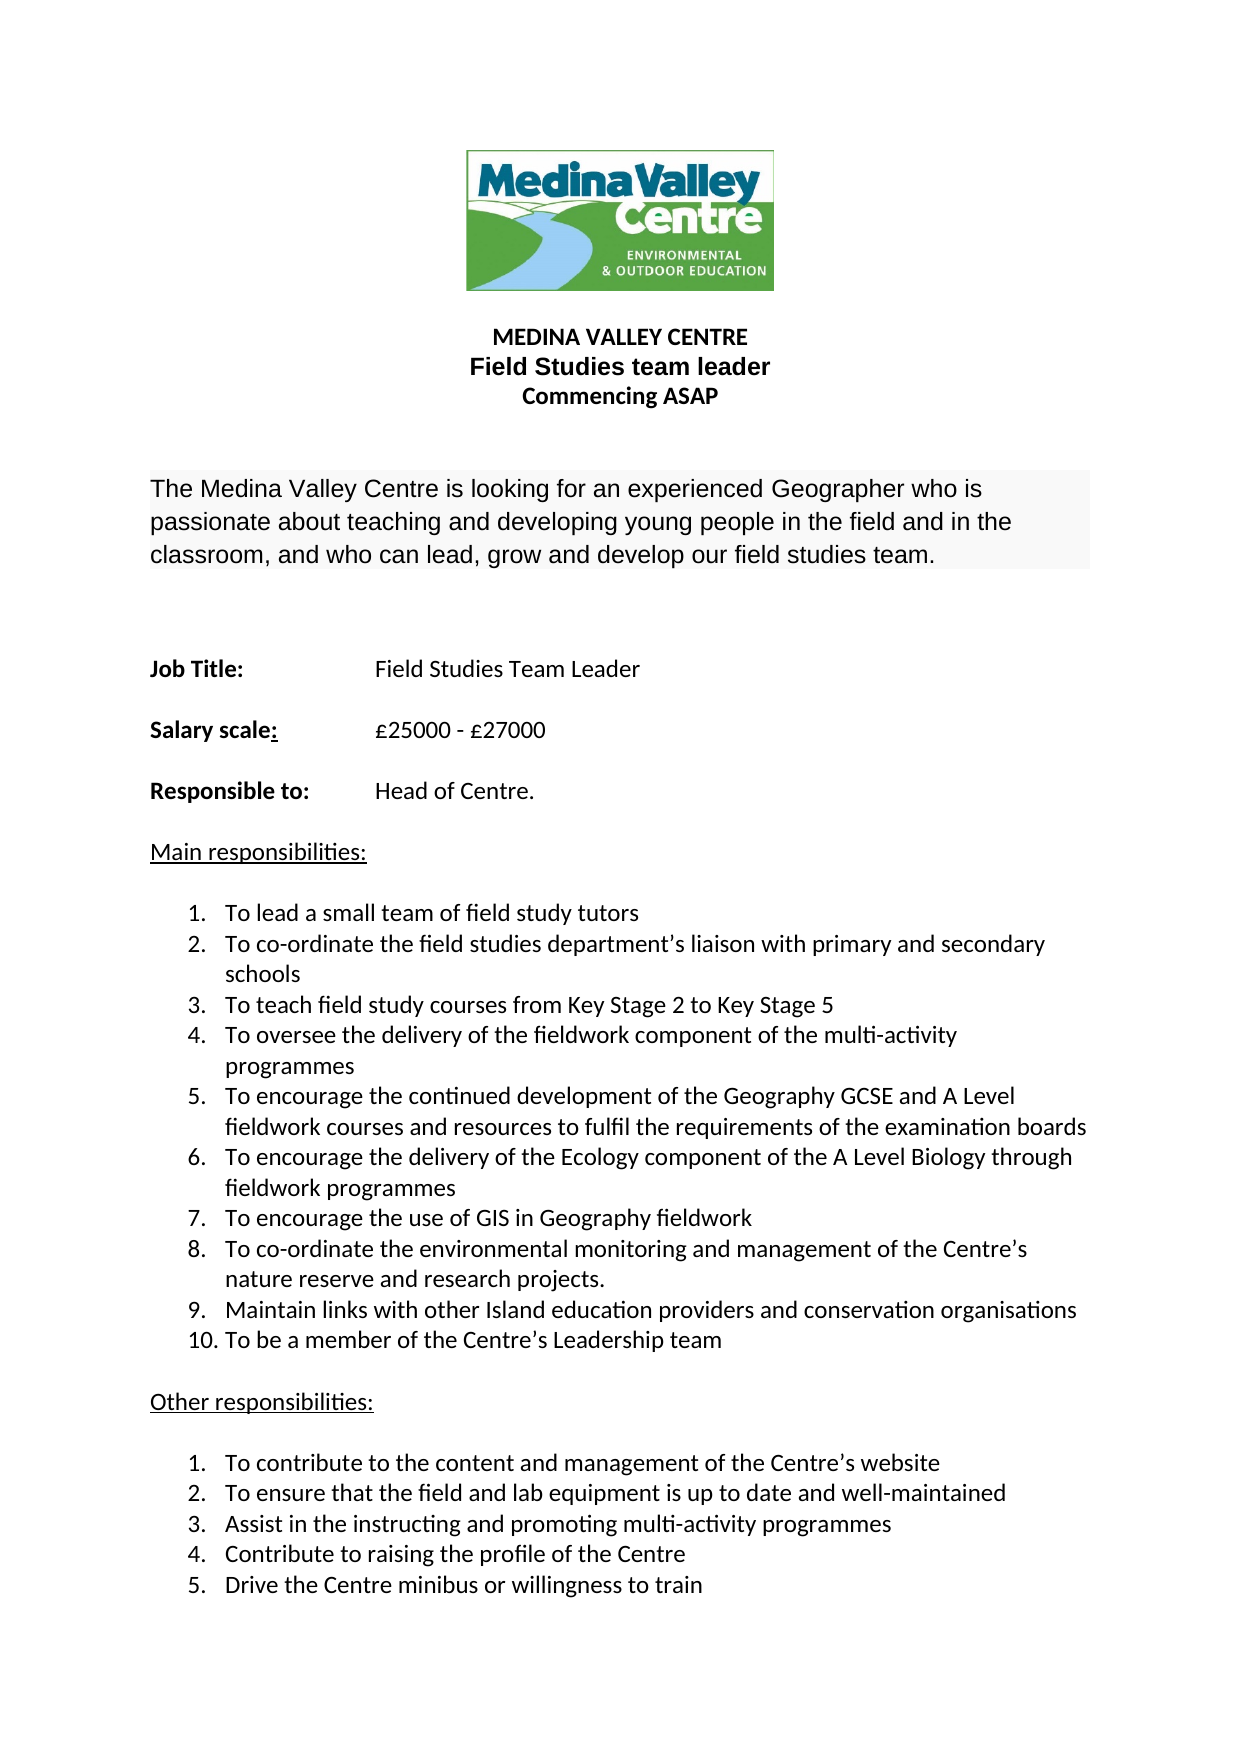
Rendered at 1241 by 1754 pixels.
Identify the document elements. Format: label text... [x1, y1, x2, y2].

list To teach field study courses from Key Stage 2 to Key Stage 5 [187, 989, 1090, 1019]
text Main responsibilities: [150, 836, 1090, 867]
list Maintain links with other Island education providers and conservation organisations [187, 1294, 1090, 1324]
text Job Title: Field Studies Team Leader [150, 653, 1090, 684]
list To encourage the continued development of the Geography GCSE and A Level fieldwork courses and resources to fulfil the requirements of the examination boards [187, 1080, 1090, 1141]
list To be a member of the Centre’s Leadership team [187, 1324, 1090, 1355]
list Drive the Centre minibus or willingness to train [187, 1569, 1090, 1599]
list To contribute to the content and management of the Centre’s website [187, 1447, 1090, 1477]
list To ensure that the field and lab equipment is up to date and well-maintained [187, 1477, 1090, 1508]
list To encourage the delivery of the Ecology component of the A Level Biology through fieldwork programmes [187, 1141, 1090, 1202]
list To co-ordinate the environmental monitoring and management of the Centre’s nature reserve and research projects. [187, 1233, 1090, 1294]
list To encourage the use of GIS in Geography fieldwork [187, 1202, 1090, 1233]
picture [466, 150, 774, 291]
text MEDINA VALLEY CENTRE [150, 321, 1090, 352]
text Salary scale: £25000 - £27000 [150, 714, 1090, 745]
text Other responsibilities: [150, 1386, 1090, 1416]
list To oversee the delivery of the fieldwork component of the multi-activity programmes [187, 1019, 1090, 1080]
list Assist in the instructing and promoting multi-activity programmes [187, 1508, 1090, 1538]
text Responsible to: Head of Centre. [150, 775, 1090, 806]
text Field Studies team leader [150, 352, 1090, 380]
list To co-ordinate the field studies department’s liaison with primary and secondary schools [187, 928, 1090, 989]
text Commencing ASAP [150, 380, 1090, 411]
list Contribute to raising the profile of the Centre [187, 1538, 1090, 1569]
text The Medina Valley Centre is looking for an experienced Geographer who is passionate about teaching and developing young people in the field and in the classroom, and who can lead, grow and develop our field studies team. [150, 470, 1090, 569]
list To lead a small team of field study tutors [187, 897, 1090, 928]
